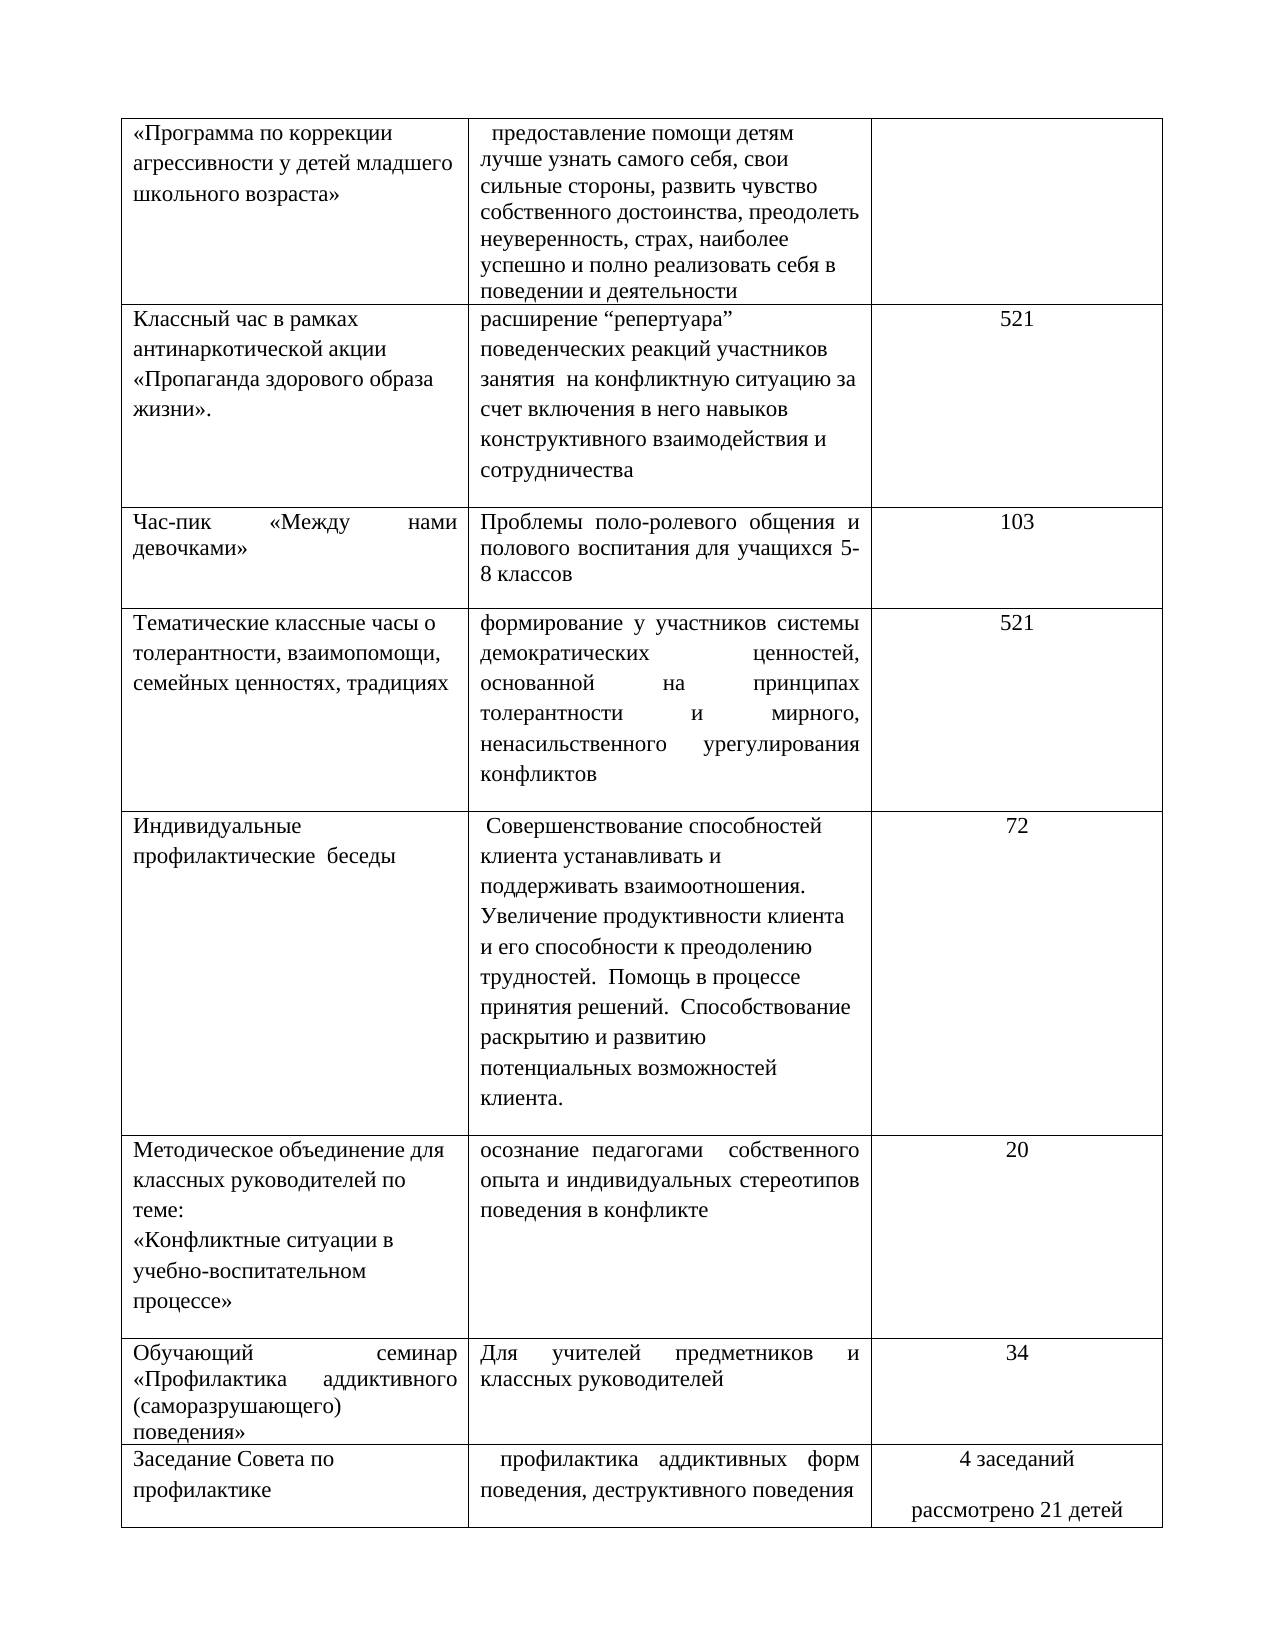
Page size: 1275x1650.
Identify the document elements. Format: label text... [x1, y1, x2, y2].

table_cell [469, 119, 871, 304]
table_cell 9 [872, 119, 1162, 304]
table_cell профилактика аддиктивных форм поведения, деструктивного поведения [469, 1445, 871, 1527]
table_cell 521 [872, 305, 1162, 507]
table_cell Заседание Совета по профилактике [122, 1445, 468, 1527]
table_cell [122, 119, 468, 304]
table_cell Для учителей предметников и классных руководителей [469, 1339, 871, 1444]
table_cell Индивидуальные профилактические беседы [122, 812, 468, 1135]
table_cell 4 заседаний рассмотрено 21 детей [872, 1445, 1162, 1527]
table_cell 521 [872, 609, 1162, 811]
table_cell 72 [872, 812, 1162, 1135]
table_cell формирование у участников системы демократических ценностей, основанной на принципах толерантности и мирного, ненасильственного урегулирования конфликтов [469, 609, 871, 811]
table_cell расширение “репертуара” поведенческих реакций участников занятия на конфликтную ситуацию за счет включения в него навыков конструктивного взаимодействия и сотрудничества [469, 305, 871, 507]
table_cell Классный час в рамках антинаркотической акции «Пропаганда здорового образа жизни». [122, 305, 468, 507]
table_cell 103 [872, 508, 1162, 608]
table_cell Тематические классные часы о толерантности, взаимопомощи, семейных ценностях, традициях [122, 609, 468, 811]
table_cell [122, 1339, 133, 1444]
table_cell Методическое объединение для классных руководителей по теме: «Конфликтные ситуации в учебно-воспитательном процессе» [122, 1136, 468, 1338]
table_cell Час-пик «Между нами девочками» [122, 508, 468, 608]
table_cell 34 [872, 1339, 1162, 1444]
table_cell Проблемы поло-ролевого общения и полового воспитания для учащихся 5-8 классов [469, 508, 871, 608]
table_cell Совершенствование способностей клиента устанавливать и поддерживать взаимоотношения. Увеличение продуктивности клиента и его способности к преодолению трудностей. Помощь в процессе принятия решений. Способствование раскрытию и развитию потенциальных возможностей клиента. [469, 812, 871, 1135]
table_cell осознание педагогами собственного опыта и индивидуальных стереотипов поведения в конфликте [469, 1136, 871, 1338]
table_cell 20 [872, 1136, 1162, 1338]
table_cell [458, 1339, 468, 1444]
